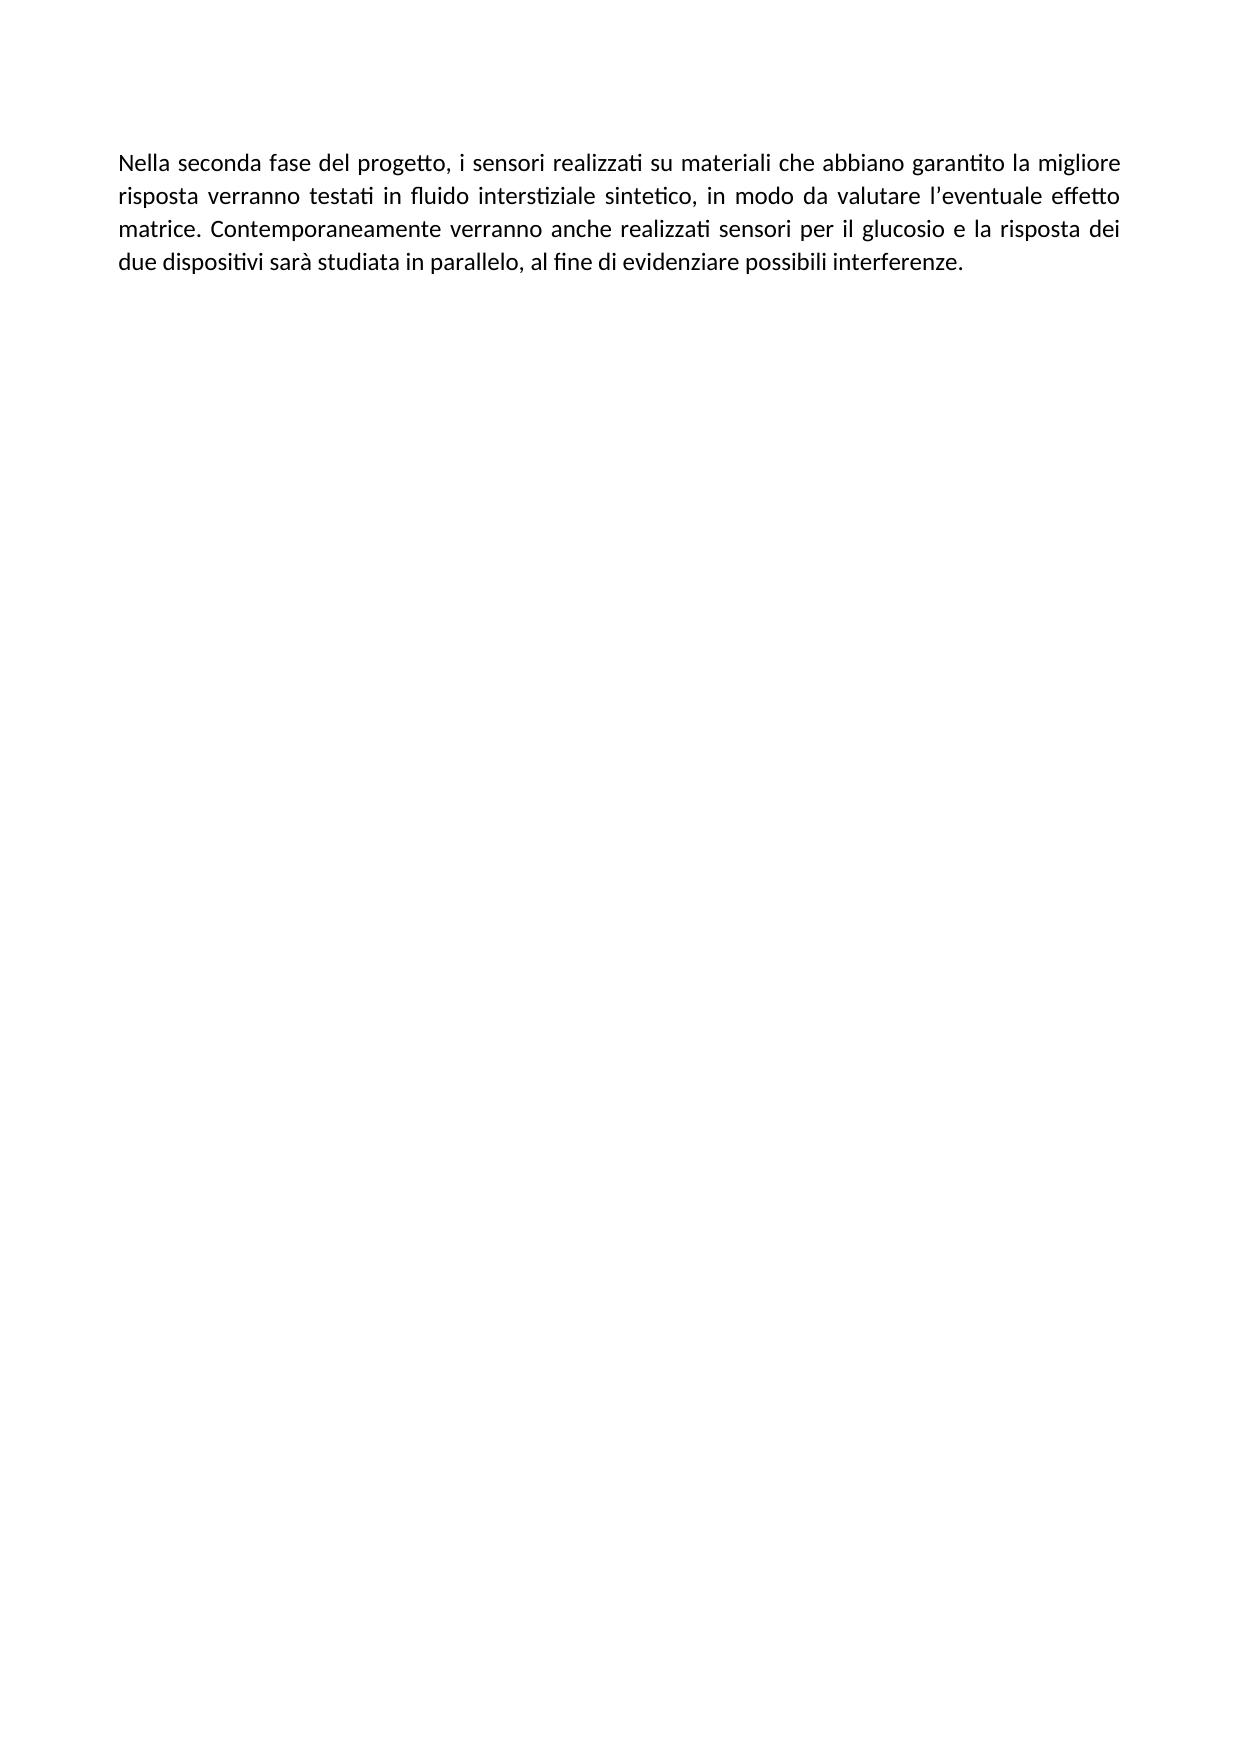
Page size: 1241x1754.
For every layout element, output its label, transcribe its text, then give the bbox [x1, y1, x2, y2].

text Nella seconda fase del progetto, i sensori realizzati su materiali che abbiano garantito la migliore risposta verranno testati in fluido interstiziale sintetico, in modo da valutare l’eventuale effetto matrice. Contemporaneamente verranno anche realizzati sensori per il glucosio e la risposta dei due dispositivi sarà studiata in parallelo, al fine di evidenziare possibili interferenze. [118, 148, 1122, 277]
